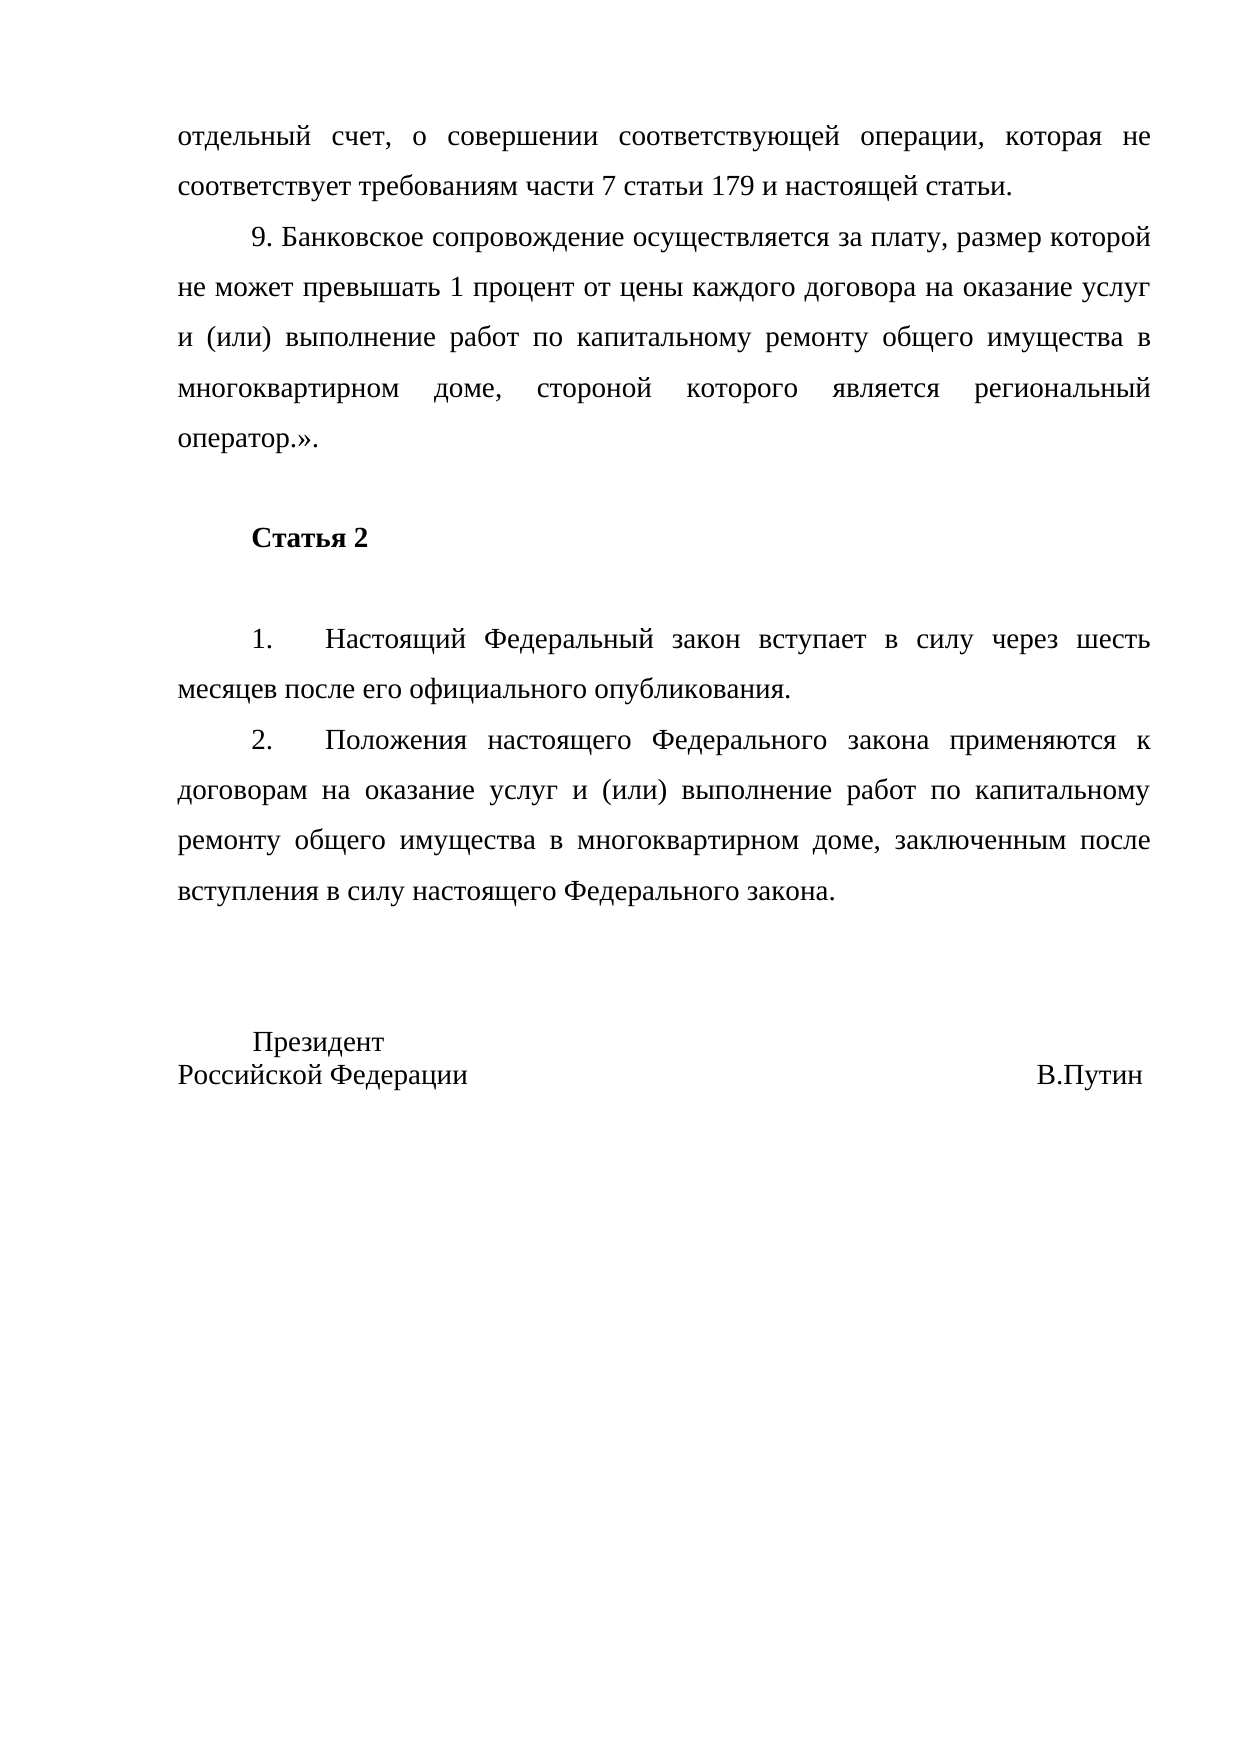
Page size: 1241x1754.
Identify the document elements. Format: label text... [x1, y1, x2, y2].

text 9. Банковское сопровождение осуществляется за плату, размер которой не может превышать 1 процент от цены каждого договора на оказание услуг и (или) выполнение работ по капитальному ремонту общего имущества в многоквартирном доме, стороной которого является региональный оператор.». [177, 219, 1152, 453]
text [177, 118, 1152, 202]
list Настоящий Федеральный закон вступает в силу через шесть месяцев после его официального опубликования. [177, 621, 1152, 705]
text Российской Федерации В.Путин [177, 1057, 1152, 1091]
list Положения настоящего Федерального закона применяются к договорам на оказание услуг и (или) выполнение работ по капитальному ремонту общего имущества в многоквартирном доме, заключенным после вступления в силу настоящего Федерального закона. [177, 722, 1152, 906]
text Статья 2 [177, 521, 1152, 554]
text Президент [177, 1024, 1152, 1057]
